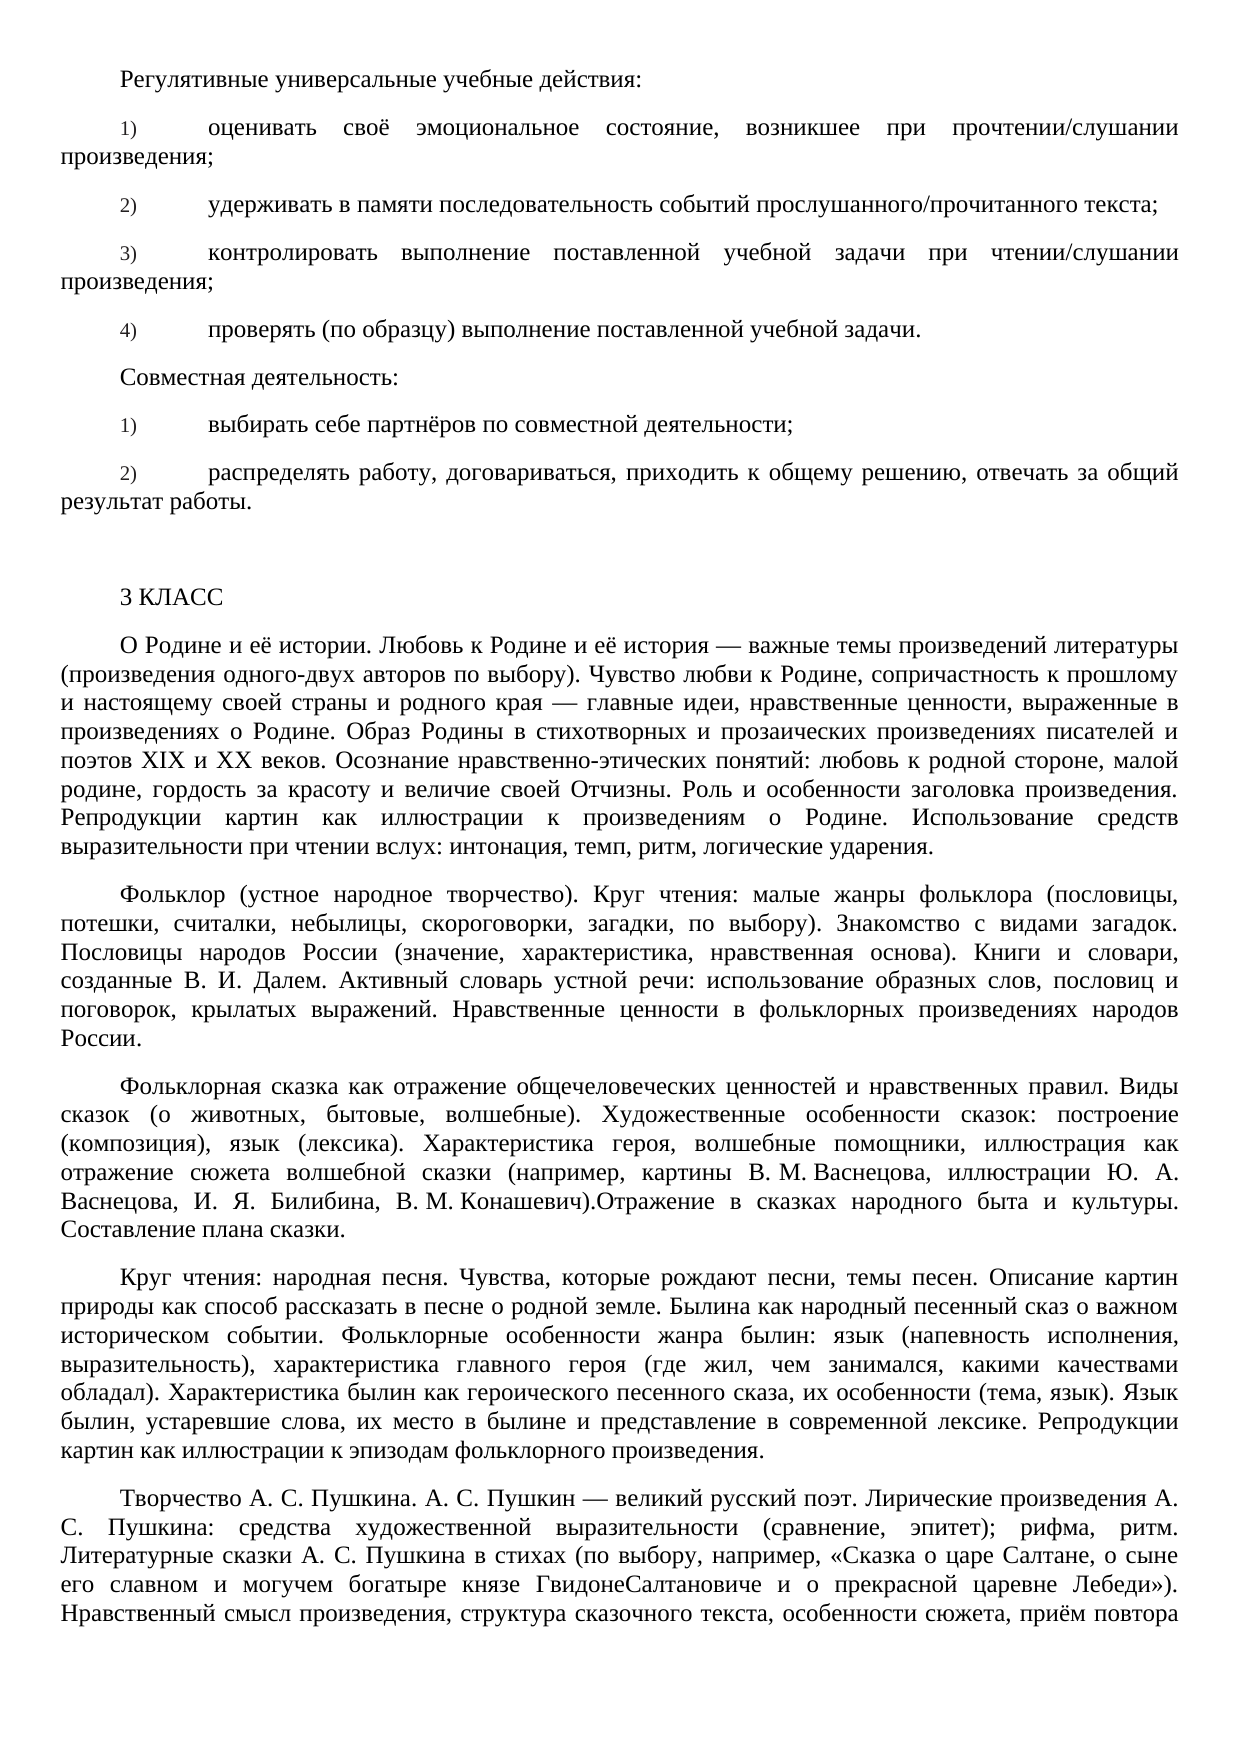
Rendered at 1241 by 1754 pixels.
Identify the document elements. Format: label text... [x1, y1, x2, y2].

list Совместная деятельность: [60, 362, 1180, 390]
list проверять (по образцу) выполнение поставленной учебной задачи. [60, 314, 1180, 342]
list распределять работу, договариваться, приходить к общему решению, отвечать за общий результат работы. [60, 457, 1180, 515]
list выбирать себе партнёров по совместной деятельности; [60, 409, 1180, 438]
text Регулятивные универсальные учебные действия: [60, 64, 1180, 93]
text Круг чтения: народная песня. Чувства, которые рождают песни, темы песен. Описание картин природы как способ рассказать в песне о родной земле. Былина как народный песенный сказ о важном историческом событии. Фольклорные особенности жанра былин: язык (напевность исполнения, выразительность), характеристика главного героя (где жил, чем занимался, какими качествами обладал). Характеристика былин как героического песенного сказа, их особенности (тема, язык). Язык былин, устаревшие слова, их место в былине и представление в современной лексике. Репродукции картин как иллюстрации к эпизодам фольклорного произведения. [60, 1262, 1180, 1464]
list контролировать выполнение поставленной учебной задачи при чтении/слушании произведения; [60, 237, 1180, 294]
text 3 КЛАСС [60, 582, 1180, 611]
text О Родине и её истории. Любовь к Родине и её история — важные темы произведений литературы (произведения одного-двух авторов по выбору). Чувство любви к Родине, сопричастность к прошлому и настоящему своей страны и родного края — главные идеи, нравственные ценности, выраженные в произведениях о Родине. Образ Родины в стихотворных и прозаических произведениях писателей и поэтов ХIХ и ХХ веков. Осознание нравственно-этических понятий: любовь к родной стороне, малой родине, гордость за красоту и величие своей Отчизны. Роль и особенности заголовка произведения. Репродукции картин как иллюстрации к произведениям о Родине. Использование средств выразительности при чтении вслух: интонация, темп, ритм, логические ударения. [60, 630, 1180, 860]
list удерживать в памяти последовательность событий прослушанного/прочитанного текста; [60, 189, 1180, 218]
list оценивать своё эмоциональное состояние, возникшее при прочтении/слушании произведения; [60, 112, 1180, 170]
text Фольклор (устное народное творчество). Круг чтения: малые жанры фольклора (пословицы, потешки, считалки, небылицы, скороговорки, загадки, по выбору). Знакомство с видами загадок. Пословицы народов России (значение, характеристика, нравственная основа). Книги и словари, созданные В. И. Далем. Активный словарь устной речи: использование образных слов, пословиц и поговорок, крылатых выражений. Нравственные ценности в фольклорных произведениях народов России. [60, 879, 1180, 1052]
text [60, 1483, 1180, 1627]
text Фольклорная сказка как отражение общечеловеческих ценностей и нравственных правил. Виды сказок (о животных, бытовые, волшебные). Художественные особенности сказок: построение (композиция), язык (лексика). Характеристика героя, волшебные помощники, иллюстрация как отражение сюжета волшебной сказки (например, картины В. М. Васнецова, иллюстрации Ю. А. Васнецова, И. Я. Билибина, В. М. Конашевич).Отражение в сказках народного быта и культуры. Составление плана сказки. [60, 1071, 1180, 1243]
